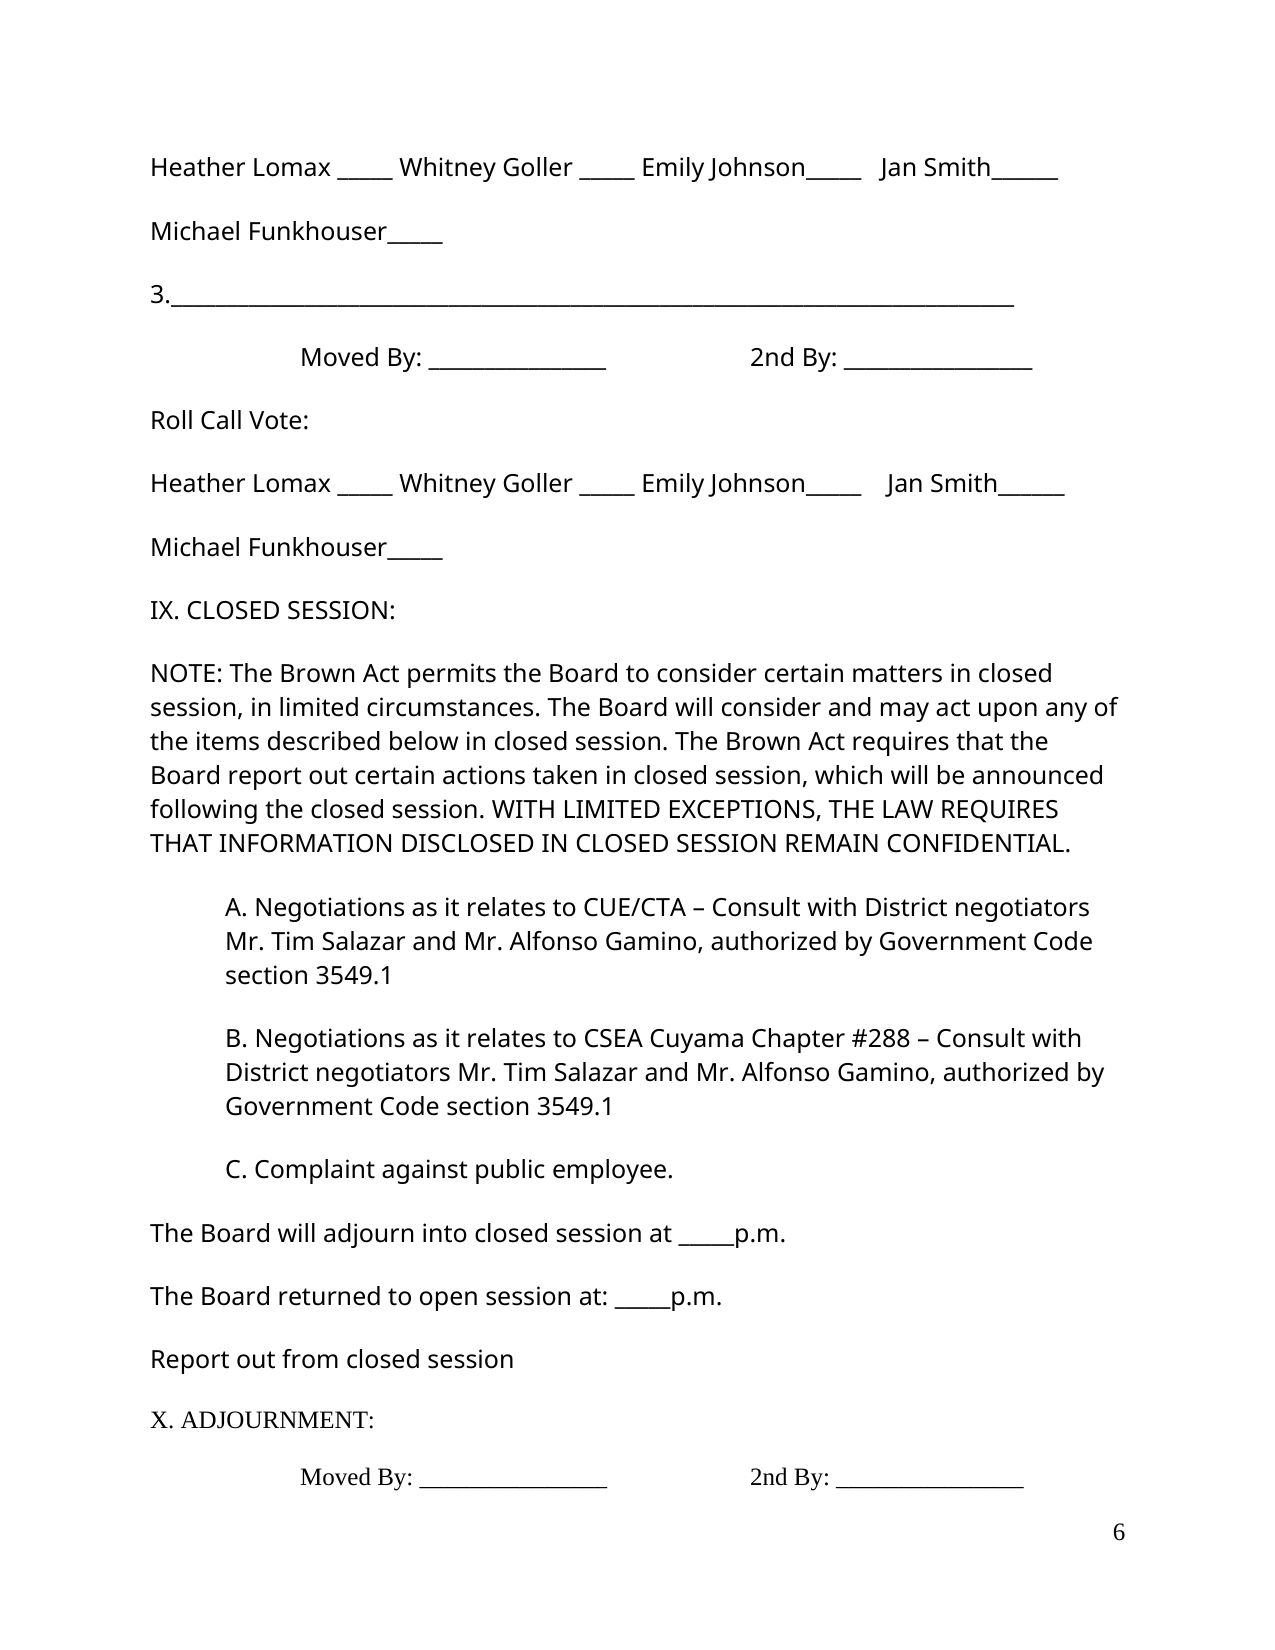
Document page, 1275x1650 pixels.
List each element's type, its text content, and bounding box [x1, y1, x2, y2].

text C. Complaint against public employee. [225, 1152, 1125, 1186]
text NOTE: The Brown Act permits the Board to consider certain matters in closed session, in limited circumstances. The Board will consider and may act upon any of the items described below in closed session. The Brown Act requires that the Board report out certain actions taken in closed session, which will be announced following the closed session. WITH LIMITED EXCEPTIONS, THE LAW REQUIRES THAT INFORMATION DISCLOSED IN CLOSED SESSION REMAIN CONFIDENTIAL. [150, 656, 1125, 860]
text 3.____________________________________________________________________________ [150, 276, 1125, 311]
text B. Negotiations as it relates to CSEA Cuyama Chapter #288 – Consult with District negotiators Mr. Tim Salazar and Mr. Alfonso Gamino, authorized by Government Code section 3549.1 [225, 1021, 1125, 1123]
text Moved By: ________________ 2nd By: _________________ [225, 340, 1125, 374]
text A. Negotiations as it relates to CUE/CTA – Consult with District negotiators Mr. Tim Salazar and Mr. Alfonso Gamino, authorized by Government Code section 3549.1 [225, 889, 1125, 992]
text Heather Lomax _____ Whitney Goller _____ Emily Johnson_____ Jan Smith______ [150, 466, 1125, 500]
text Roll Call Vote: [150, 403, 1125, 437]
text Michael Funkhouser_____ [150, 213, 1125, 247]
text IX. CLOSED SESSION: [150, 593, 1125, 627]
text Report out from closed session [150, 1342, 1125, 1376]
text The Board returned to open session at: _____p.m. [150, 1278, 1125, 1313]
text Moved By: _______________ 2nd By: _______________ [300, 1434, 1125, 1491]
text The Board will adjourn into closed session at _____p.m. [150, 1215, 1125, 1249]
text Michael Funkhouser_____ [150, 529, 1125, 563]
text Heather Lomax _____ Whitney Goller _____ Emily Johnson_____ Jan Smith______ [150, 150, 1125, 184]
text X. ADJOURNMENT: [150, 1405, 1125, 1434]
